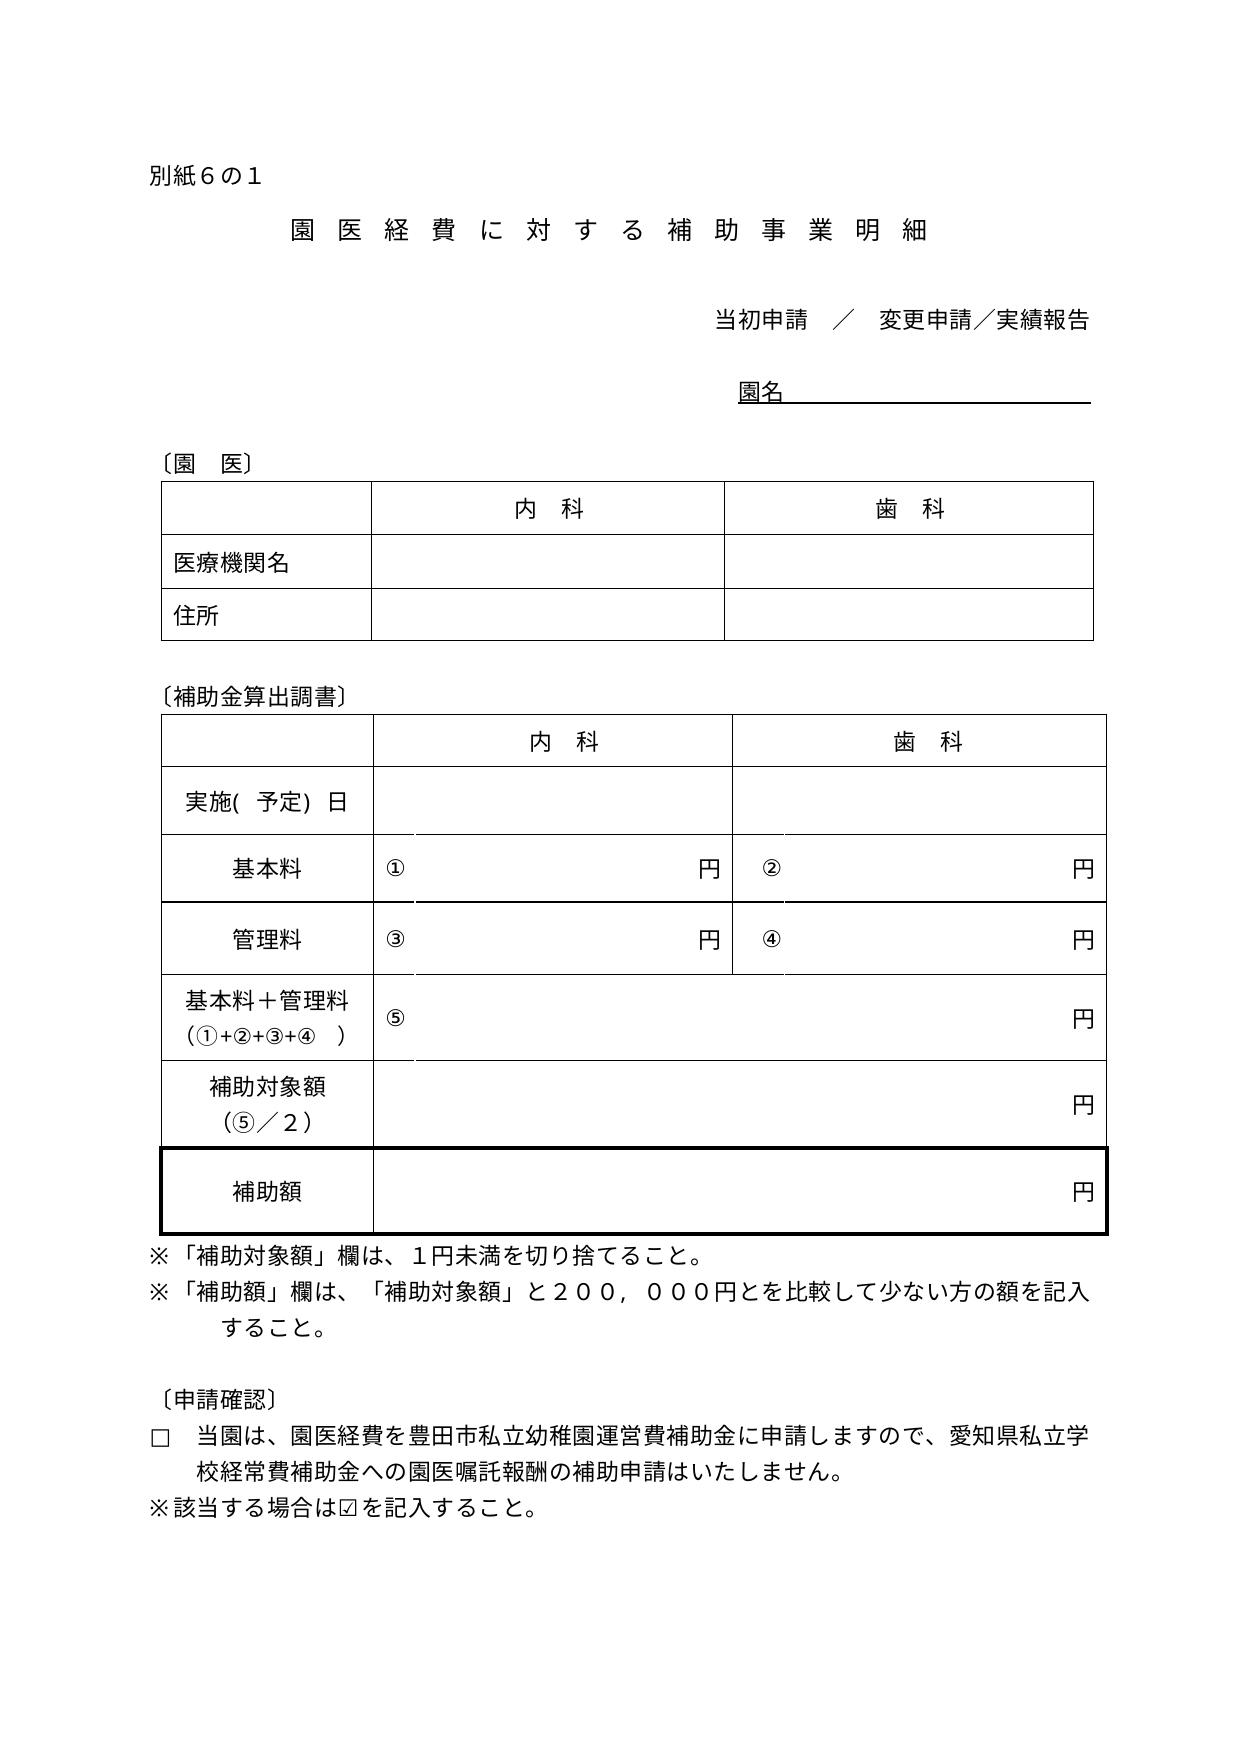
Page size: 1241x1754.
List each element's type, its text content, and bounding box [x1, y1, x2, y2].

table_header 歯 科 [725, 482, 1093, 534]
table_cell ⑤ [374, 975, 414, 1060]
table_cell [725, 589, 1093, 640]
table_header 歯 科 [733, 715, 1106, 766]
text 園名 [149, 372, 1091, 408]
table_cell 円 [374, 1061, 1106, 1146]
text 当初申請 ／ 変更申請／実績報告 [149, 300, 1091, 336]
table_cell 円 [416, 835, 732, 901]
text 〔園 医〕 [149, 444, 1091, 481]
table_header [162, 482, 371, 534]
table_header [162, 715, 373, 766]
table_cell ③ [374, 903, 414, 974]
table_cell 円 [374, 1150, 1105, 1232]
table_cell 管理料 [162, 903, 373, 974]
table_cell ④ [733, 903, 784, 974]
table_header 内 科 [372, 482, 724, 534]
table_cell 基本料 [162, 835, 373, 901]
table_cell 補助対象額 （⑤／２） [162, 1061, 373, 1146]
table_cell 医療機関名 [162, 535, 371, 587]
text 〔補助金算出調書〕 [149, 677, 1091, 713]
table_cell [372, 589, 724, 640]
table_cell 基本料＋管理料 （①+②+③+④） [162, 975, 373, 1060]
table_cell [733, 767, 1106, 834]
table_cell ② [733, 835, 784, 901]
table_cell ① [374, 835, 414, 901]
table_cell [725, 535, 1093, 587]
text ※該当する場合は☑を記入すること。 [149, 1488, 1091, 1524]
table_cell [374, 767, 732, 834]
table_cell [372, 535, 724, 587]
text 〔申請確認〕 [149, 1380, 1091, 1416]
table_cell 住所 [162, 589, 371, 640]
text ※「補助額」欄は、「補助対象額」と２００,０００円とを比較して少ない方の額を記入すること。 [149, 1272, 1091, 1344]
text 別紙６の１ [149, 156, 1091, 192]
table_cell 円 [416, 903, 732, 974]
table_cell 実施(予定)日 [162, 767, 373, 834]
text □ 当園は、園医経費を豊田市私立幼稚園運営費補助金に申請しますので、愛知県私立学校経常費補助金への園医嘱託報酬の補助申請はいたしません。 [149, 1416, 1091, 1488]
text 園医経費に対する補助事業明細 [149, 192, 1091, 264]
table_header 内 科 [374, 715, 732, 766]
text ※「補助対象額」欄は、１円未満を切り捨てること。 [149, 1236, 1091, 1272]
table_cell 円 [416, 975, 1106, 1060]
table_cell 円 [785, 835, 1106, 901]
table_cell 補助額 [163, 1150, 373, 1232]
table_cell 円 [785, 903, 1106, 974]
